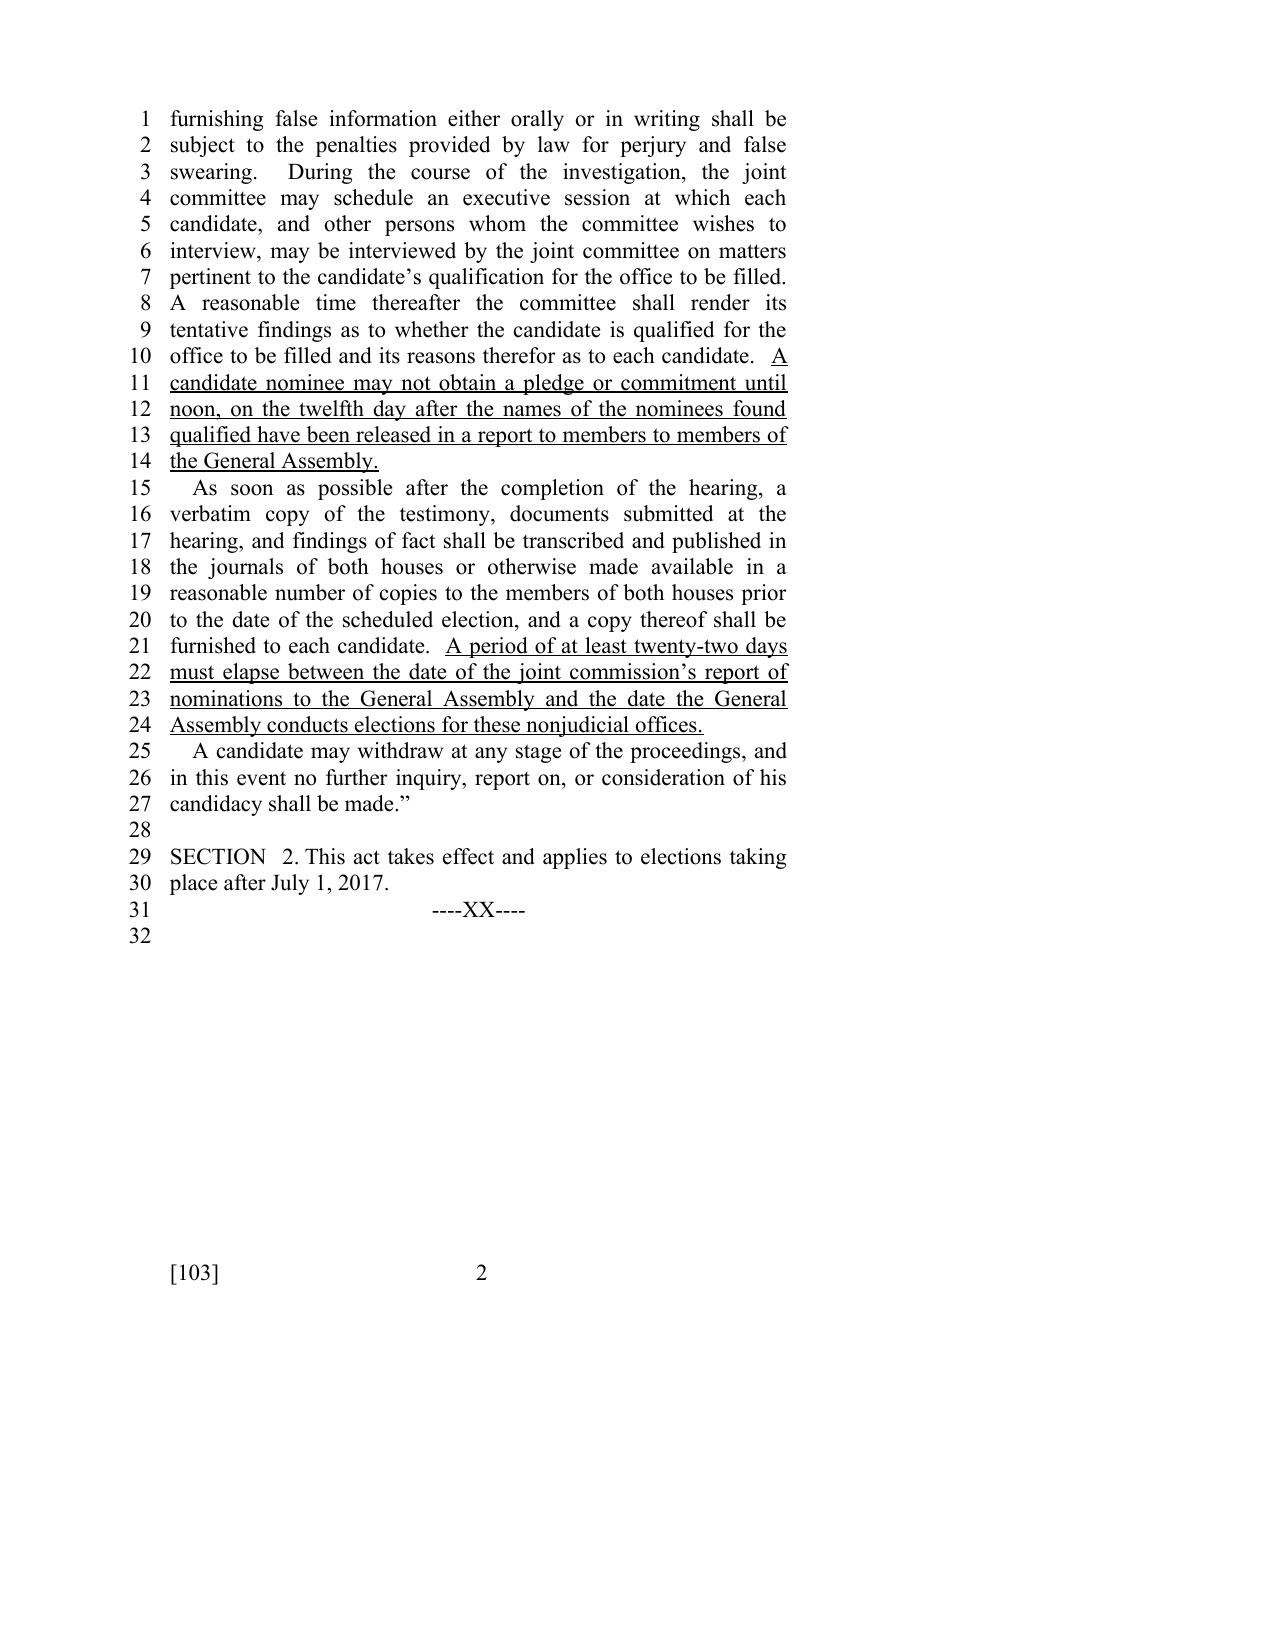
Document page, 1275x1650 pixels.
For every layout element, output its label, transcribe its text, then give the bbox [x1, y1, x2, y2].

text SECTION 2. This act takes effect and applies to elections taking place after July 1, 2017. [169, 843, 787, 896]
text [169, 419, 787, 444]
text As soon as possible after the completion of the hearing, a verbatim copy of the testimony, documents submitted at the hearing, and findings of fact shall be transcribed and published in the journals of both houses or otherwise made available in a reasonable number of copies to the members of both houses prior to the date of the scheduled election, and a copy thereof shall be furnished to each candidate. A period of at least twenty-two days must elapse between the date of the joint commission’s report of nominations to the General Assembly and the date the General Assembly conducts elections for these nonjudicial offices. [169, 474, 787, 681]
text A candidate may withdraw at any stage of the proceedings, and in this event no further inquiry, report on, or consideration of his candidacy shall be made.” [169, 737, 787, 817]
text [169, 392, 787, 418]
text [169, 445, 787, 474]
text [169, 105, 787, 391]
text ----XX---- [169, 896, 787, 922]
